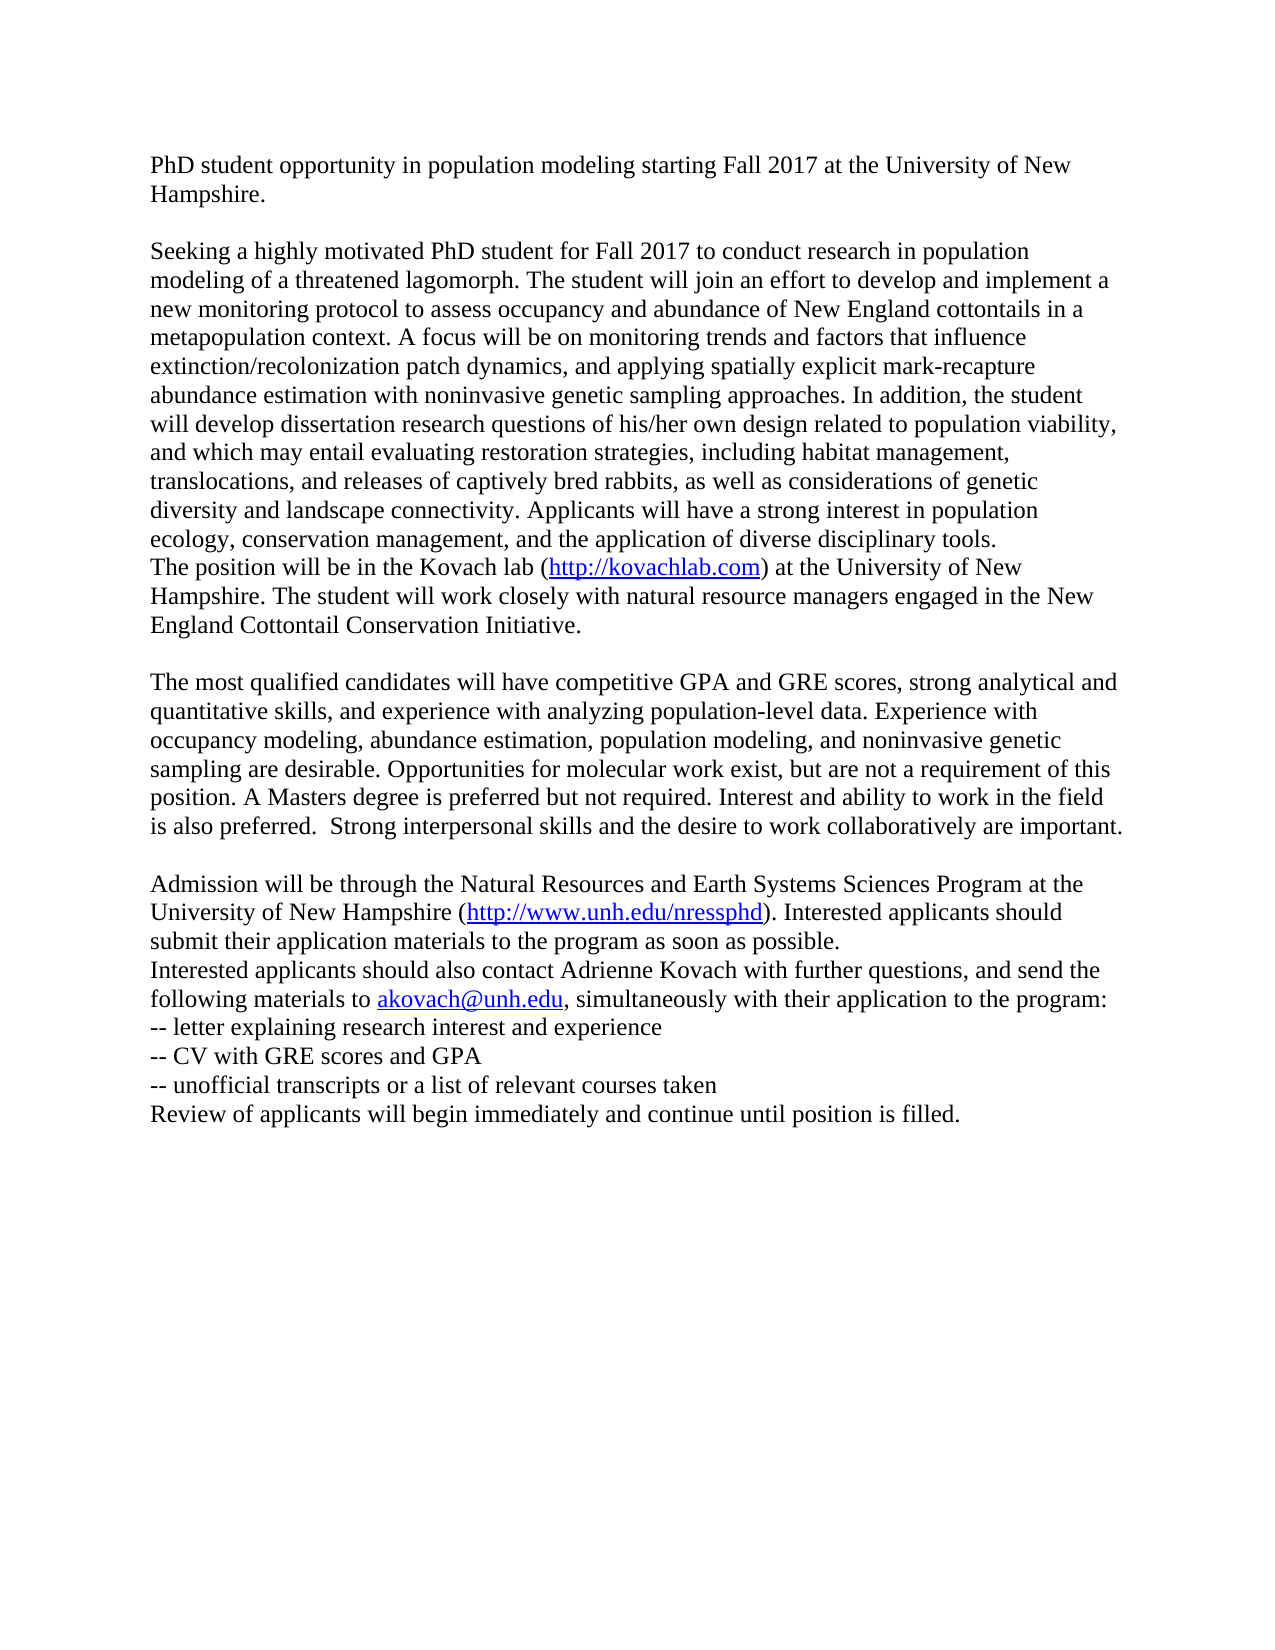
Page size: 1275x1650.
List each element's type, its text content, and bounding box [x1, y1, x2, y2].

text Interested applicants should also contact Adrienne Kovach with further questions, and send the following materials to akovach@unh.edu, simultaneously with their application to the program: [150, 955, 1125, 1012]
text -- letter explaining research interest and experience [150, 1012, 1125, 1041]
text -- unofficial transcripts or a list of relevant courses taken [150, 1070, 1125, 1099]
text Admission will be through the Natural Resources and Earth Systems Sciences Program at the University of New Hampshire (http://www.unh.edu/nressphd). Interested applicants should submit their application materials to the program as soon as possible. [150, 869, 1125, 955]
text The position will be in the Kovach lab (http://kovachlab.com) at the University of New Hampshire. The student will work closely with natural resource managers engaged in the New England Cottontail Conservation Initiative. [150, 552, 1125, 639]
text -- CV with GRE scores and GPA [150, 1041, 1125, 1070]
text Seeking a highly motivated PhD student for Fall 2017 to conduct research in population modeling of a threatened lagomorph. The student will join an effort to develop and implement a new monitoring protocol to assess occupancy and abundance of New England cottontails in a metapopulation context. A focus will be on monitoring trends and factors that influence extinction/recolonization patch dynamics, and applying spatially explicit mark-recapture abundance estimation with noninvasive genetic sampling approaches. In addition, the student will develop dissertation research questions of his/her own design related to population viability, and which may entail evaluating restoration strategies, including habitat management, translocations, and releases of captively bred rabbits, as well as considerations of genetic diversity and landscape connectivity. Applicants will have a strong interest in population ecology, conservation management, and the application of diverse disciplinary tools. [150, 236, 1125, 552]
text PhD student opportunity in population modeling starting Fall 2017 at the University of New Hampshire. [150, 150, 1125, 207]
text Review of applicants will begin immediately and continue until position is filled. [150, 1099, 1125, 1127]
text The most qualified candidates will have competitive GPA and GRE scores, strong analytical and quantitative skills, and experience with analyzing population-level data. Experience with occupancy modeling, abundance estimation, population modeling, and noninvasive genetic sampling are desirable. Opportunities for molecular work exist, but are not a requirement of this position. A Masters degree is preferred but not required. Interest and ability to work in the field is also preferred. Strong interpersonal skills and the desire to work collaboratively are important. [150, 667, 1125, 840]
